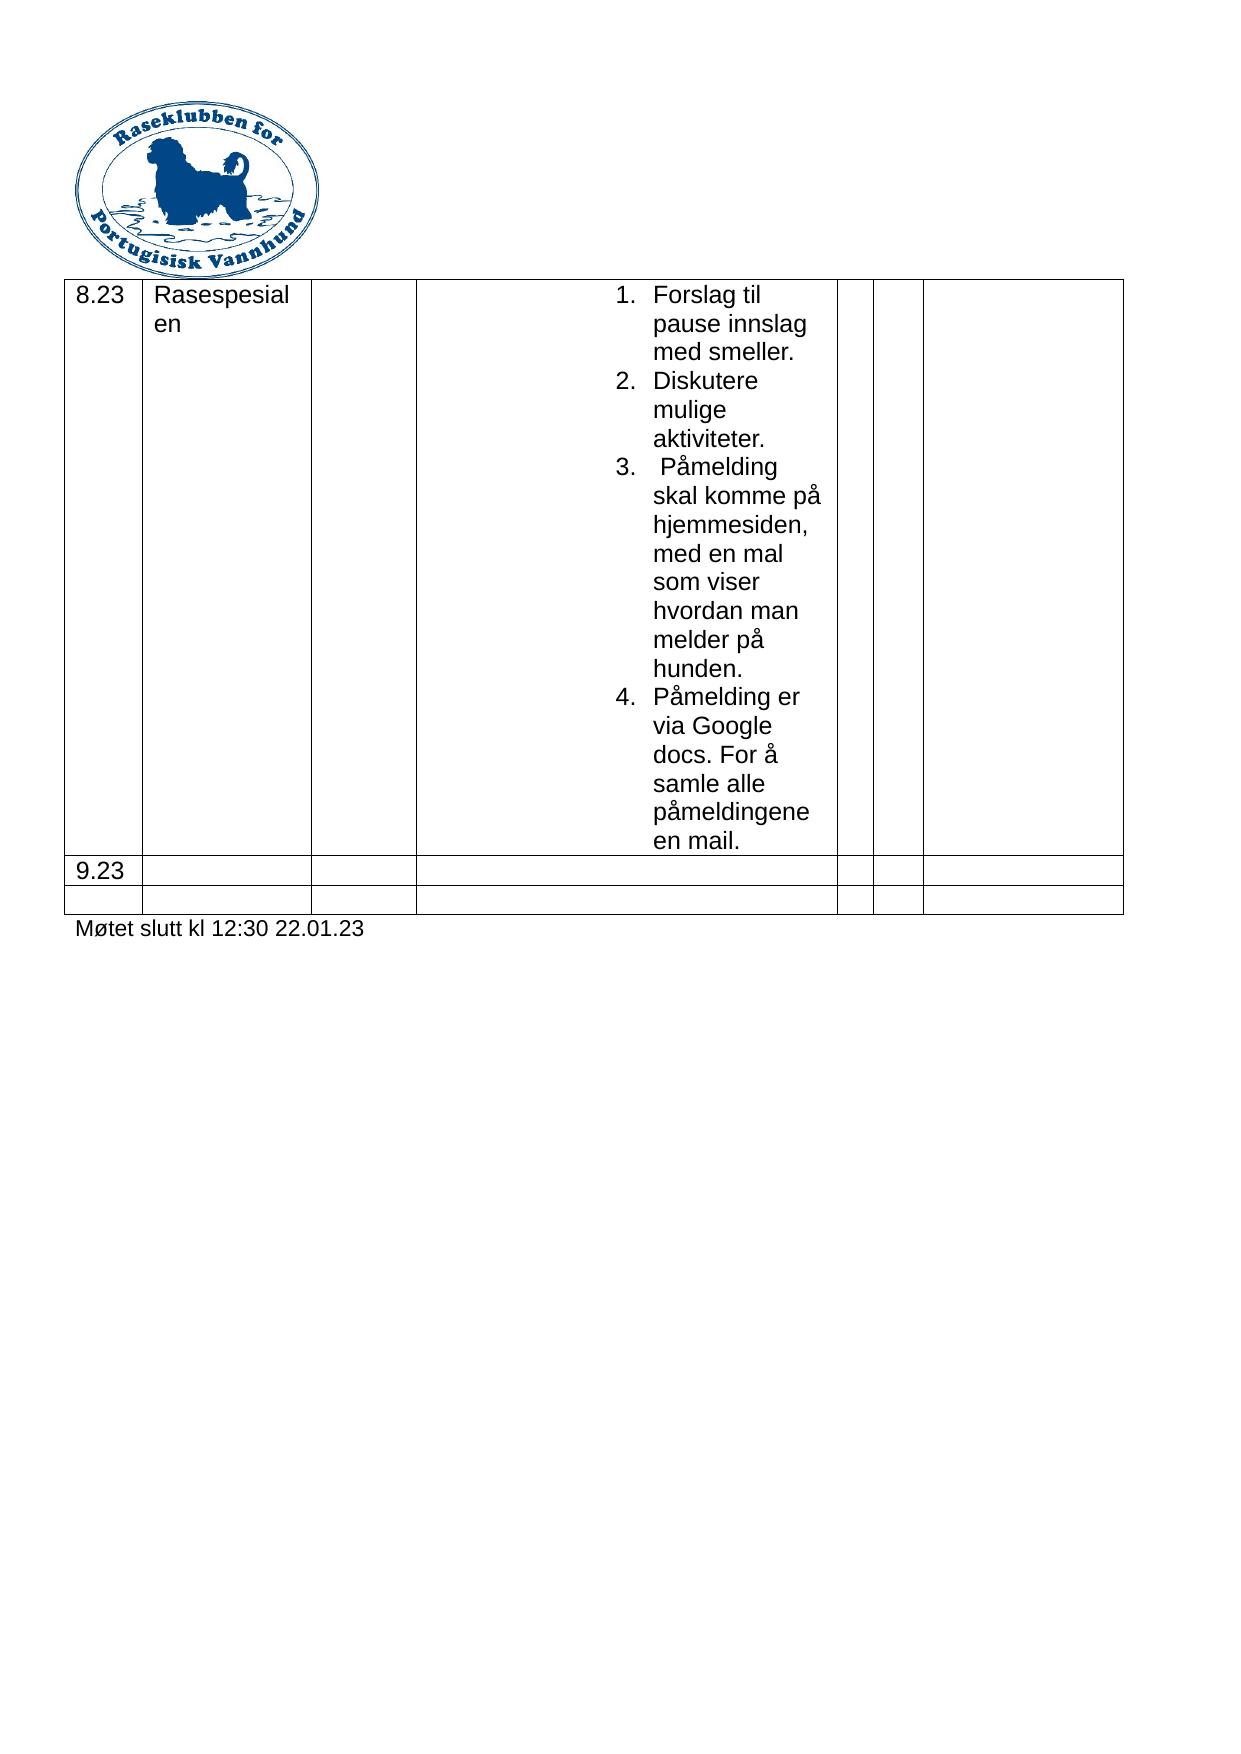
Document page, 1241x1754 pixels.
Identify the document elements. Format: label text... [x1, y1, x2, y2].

table_cell [417, 886, 837, 914]
table_cell [924, 856, 1123, 884]
table_header [312, 280, 416, 855]
table_cell [417, 856, 837, 884]
table_cell [838, 886, 873, 914]
table_header [874, 280, 923, 855]
table_header Rasespesialen [143, 280, 311, 855]
table_cell [924, 886, 1123, 914]
table_cell [143, 886, 311, 914]
table_cell [874, 886, 923, 914]
table_cell [65, 886, 142, 914]
table_header [838, 280, 873, 855]
table_cell [874, 856, 923, 884]
picture [75, 101, 319, 279]
table_cell 9.23 [65, 856, 142, 884]
table_cell [143, 856, 311, 884]
text Møtet slutt kl 12:30 22.01.23 [75, 915, 1165, 1000]
table_header [924, 280, 1123, 855]
table_header 8.23 [65, 280, 142, 855]
table_cell [312, 856, 416, 884]
table_header Forslag til pause innslag med smeller. Diskutere mulige aktiviteter. Påmelding skal komme på hjemmesiden, med en mal som viser hvordan man melder på hunden. Påmelding er via Google docs. For å samle alle påmeldingene en mail. [417, 280, 837, 855]
table_cell [838, 856, 873, 884]
table_cell [312, 886, 416, 914]
